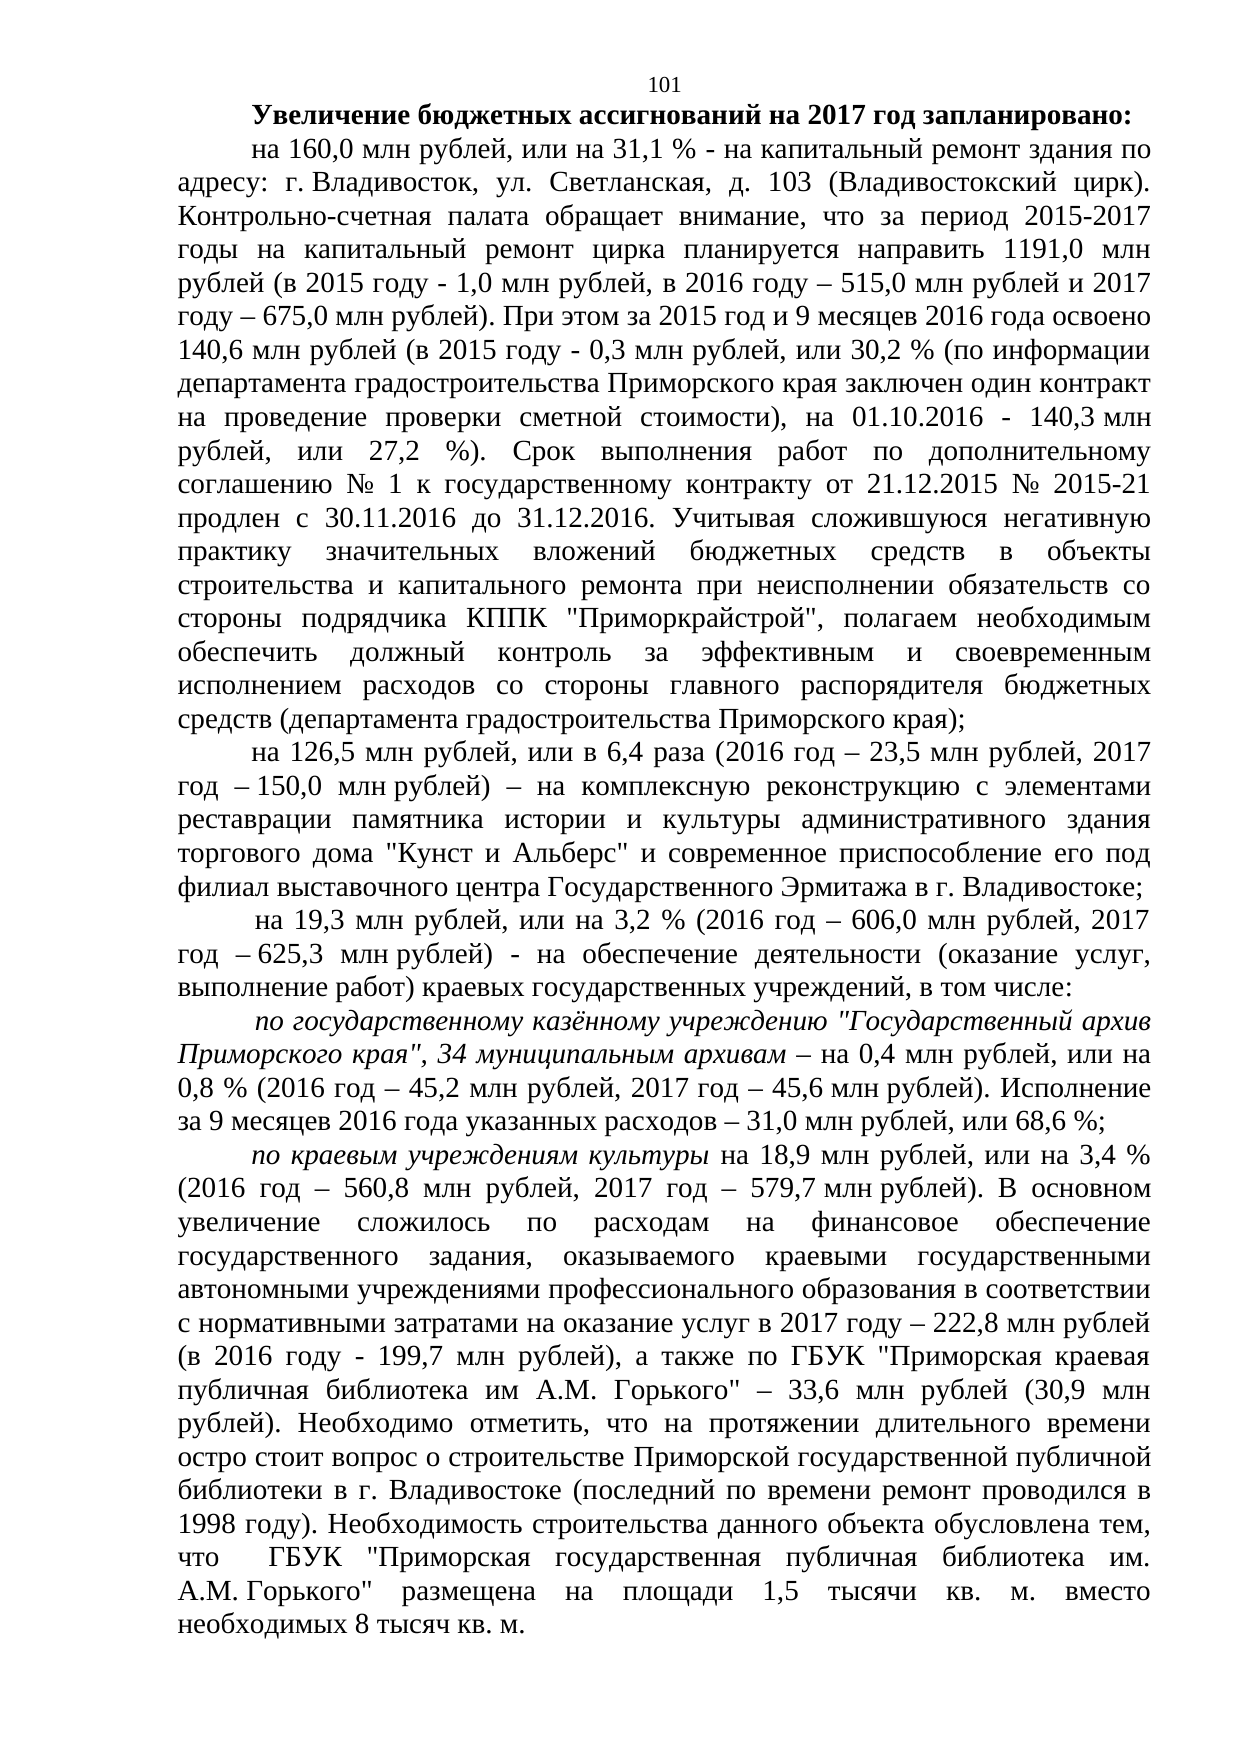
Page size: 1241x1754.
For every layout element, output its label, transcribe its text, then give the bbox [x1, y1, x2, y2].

text на 19,3 млн рублей, или на 3,2 % (2016 год – 606,0 млн рублей, 2017 год – 625,3 млн рублей) - на обеспечение деятельности (оказание услуг, выполнение работ) краевых государственных учреждений, в том числе: [177, 902, 1152, 1003]
text на 160,0 млн рублей, или на 31,1 % - на капитальный ремонт здания по адресу: г. Владивосток, ул. Светланская, д. 103 (Владивостокский цирк). Контрольно-счетная палата обращает внимание, что за период 2015-2017 годы на капитальный ремонт цирка планируется направить 1191,0 млн рублей (в 2015 году - 1,0 млн рублей, в 2016 году – 515,0 млн рублей и 2017 году – 675,0 млн рублей). При этом за 2015 год и 9 месяцев 2016 года освоено 140,6 млн рублей (в 2015 году - 0,3 млн рублей, или 30,2 % (по информации департамента градостроительства Приморского края заключен один контракт на проведение проверки сметной стоимости), на 01.10.2016 - 140,3 млн рублей, или 27,2 %). Срок выполнения работ по дополнительному соглашению № 1 к государственному контракту от 21.12.2015 № 2015-21 продлен с 30.11.2016 до 31.12.2016. Учитывая сложившуюся негативную практику значительных вложений бюджетных средств в объекты строительства и капитального ремонта при неисполнении обязательств со стороны подрядчика КППК "Приморкрайстрой", полагаем необходимым обеспечить должный контроль за эффективным и своевременным исполнением расходов со стороны главного распорядителя бюджетных средств (департамента градостроительства Приморского края); [177, 131, 1152, 734]
text по государственному казённому учреждению "Государственный архив Приморского края", 34 муниципальным архивам – на 0,4 млн рублей, или на 0,8 % (2016 год – 45,2 млн рублей, 2017 год – 45,6 млн рублей). Исполнение за 9 месяцев 2016 года указанных расходов – 31,0 млн рублей, или 68,6 %; [177, 1003, 1152, 1137]
text на 126,5 млн рублей, или в 6,4 раза (2016 год – 23,5 млн рублей, 2017 год – 150,0 млн рублей) – на комплексную реконструкцию с элементами реставрации памятника истории и культуры административного здания торгового дома "Кунст и Альберс" и современное приспособление его под филиал выставочного центра Государственного Эрмитажа в г. Владивостоке; [177, 734, 1152, 902]
text Увеличение бюджетных ассигнований на 2017 год запланировано: [177, 97, 1152, 131]
text по краевым учреждениям культуры на 18,9 млн рублей, или на 3,4 % (2016 год – 560,8 млн рублей, 2017 год – 579,7 млн рублей). В основном увеличение сложилось по расходам на финансовое обеспечение государственного задания, оказываемого краевыми государственными автономными учреждениями профессионального образования в соответствии с нормативными затратами на оказание услуг в 2017 году – 222,8 млн рублей (в 2016 году - 199,7 млн рублей), а также по ГБУК "Приморская краевая публичная библиотека им А.М. Горького" – 33,6 млн рублей (30,9 млн рублей). Необходимо отметить, что на протяжении длительного времени остро стоит вопрос о строительстве Приморской государственной публичной библиотеки в г. Владивостоке (последний по времени ремонт проводился в 1998 году). Необходимость строительства данного объекта обусловлена тем, что ГБУК "Приморская государственная публичная библиотека им. А.М. Горького" размещена на площади 1,5 тысячи кв. м. вместо необходимых 8 тысяч кв. м. [177, 1137, 1152, 1640]
